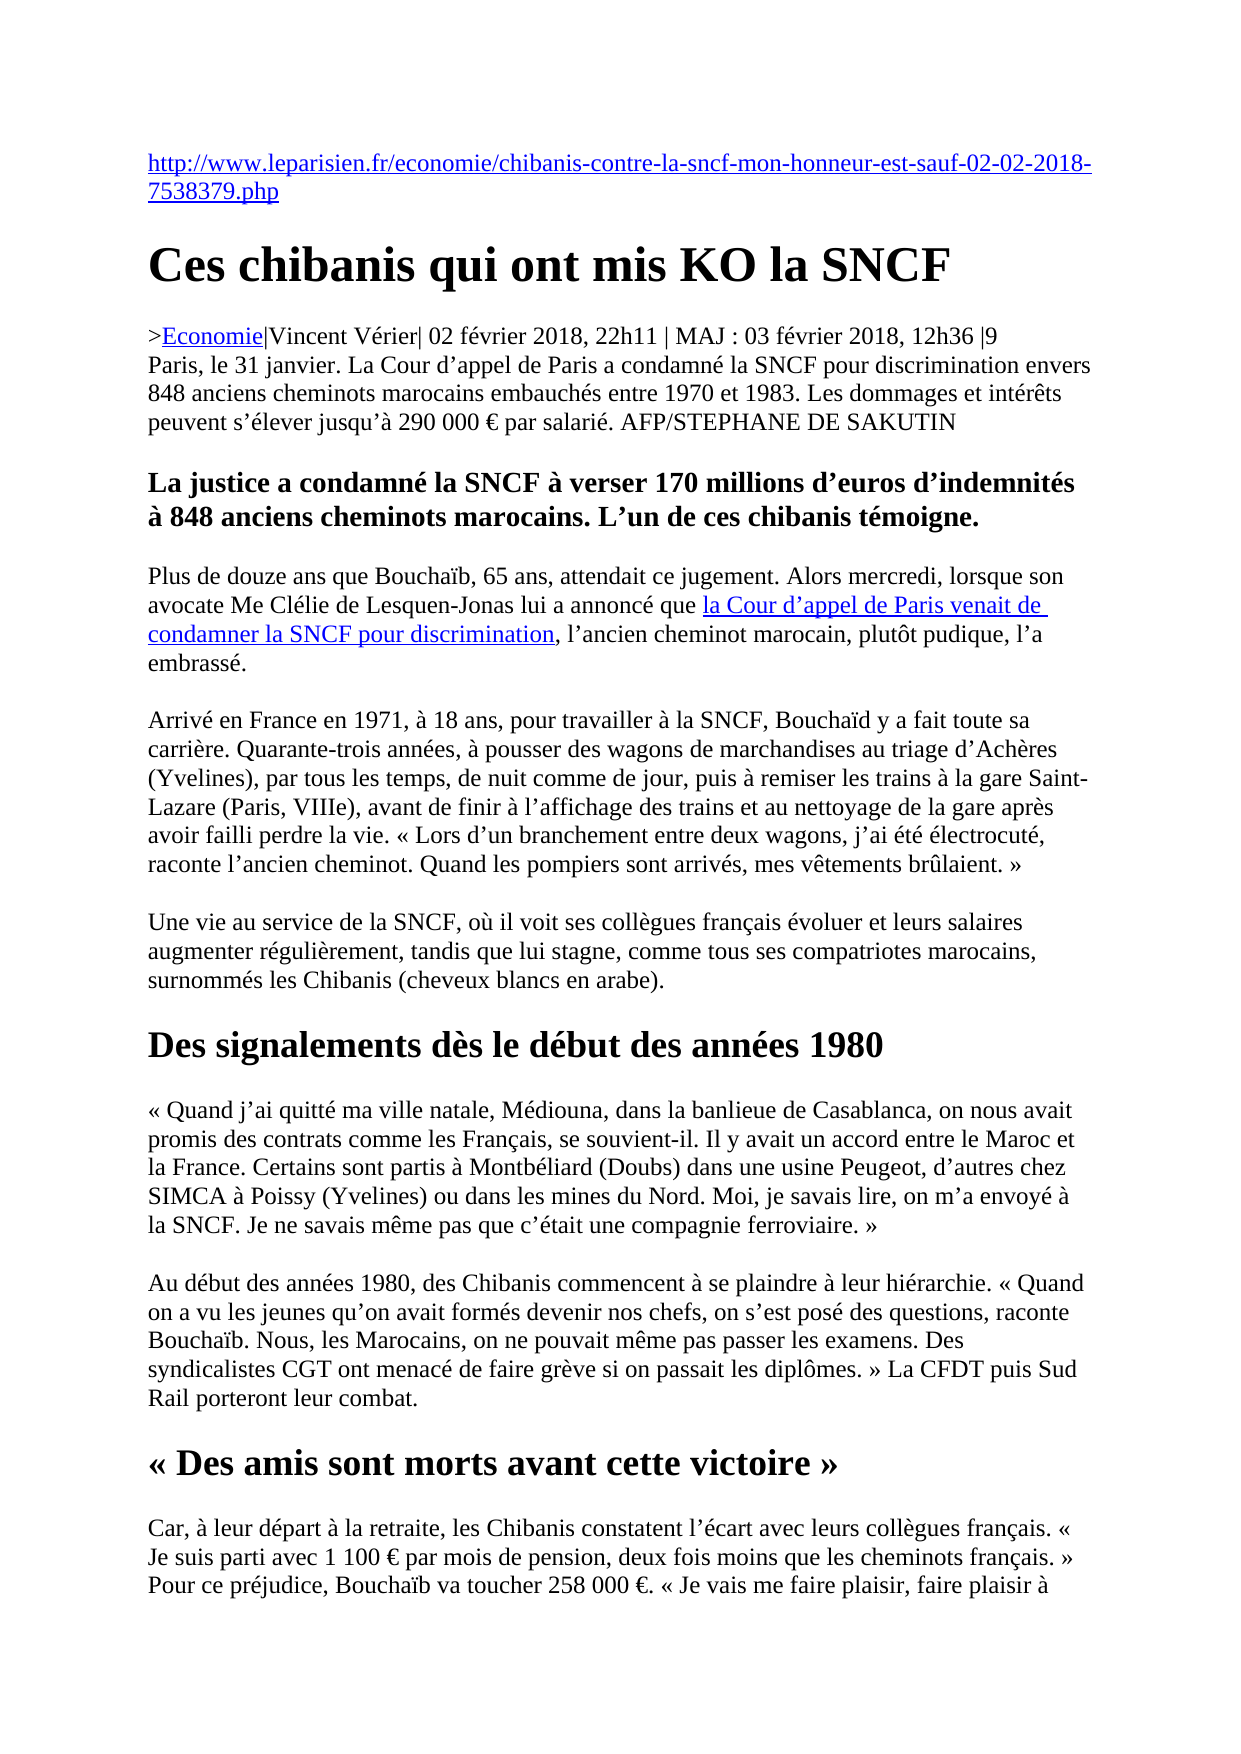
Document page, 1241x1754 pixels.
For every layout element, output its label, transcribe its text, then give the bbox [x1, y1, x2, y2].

text La justice a condamné la SNCF à verser 170 millions d’euros d’indemnités à 848 anciens cheminots marocains. L’un de ces chibanis témoigne. [148, 465, 1093, 532]
text Plus de douze ans que Bouchaïb, 65 ans, attendait ce jugement. Alors mercredi, lorsque son avocate Me Clélie de Lesquen-Jonas lui a annoncé que la Cour d’appel de Paris venait de condamner la SNCF pour discrimination, l’ancien cheminot marocain, plutôt pudique, l’a embrassé. [148, 561, 1093, 676]
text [148, 1513, 1093, 1599]
text « Quand j’ai quitté ma ville natale, Médiouna, dans la banlieue de Casablanca, on nous avait promis des contrats comme les Français, se souvient-il. Il y avait un accord entre le Maroc et la France. Certains sont partis à Montbéliard (Doubs) dans une usine Peugeot, d’autres chez SIMCA à Poissy (Yvelines) ou dans les mines du Nord. Moi, je savais lire, on m’a envoyé à la SNCF. Je ne savais même pas que c’était une compagnie ferroviaire. » [148, 1095, 1093, 1239]
text « Des amis sont morts avant cette victoire » [148, 1441, 1093, 1484]
text >Economie|Vincent Vérier| 02 février 2018, 22h11 | MAJ : 03 février 2018, 12h36 |9 [148, 321, 1093, 350]
text http://www.leparisien.fr/economie/chibanis-contre-la-sncf-mon-honneur-est-sauf-02-02-2018-7538379.php [148, 148, 1093, 205]
text Arrivé en France en 1971, à 18 ans, pour travailler à la SNCF, Bouchaïd y a fait toute sa carrière. Quarante-trois années, à pousser des wagons de marchandises au triage d’Achères (Yvelines), par tous les temps, de nuit comme de jour, puis à remiser les trains à la gare Saint-Lazare (Paris, VIIIe), avant de finir à l’affichage des trains et au nettoyage de la gare après avoir failli perdre la vie. « Lors d’un branchement entre deux wagons, j’ai été électrocuté, raconte l’ancien cheminot. Quand les pompiers sont arrivés, mes vêtements brûlaient. » [148, 706, 1093, 878]
text Une vie au service de la SNCF, où il voit ses collègues français évoluer et leurs salaires augmenter régulièrement, tandis que lui stagne, comme tous ses compatriotes marocains, surnommés les Chibanis (cheveux blancs en arabe). [148, 907, 1093, 993]
text Ces chibanis qui ont mis KO la SNCF [148, 234, 1093, 292]
text Paris, le 31 janvier. La Cour d’appel de Paris a condamné la SNCF pour discrimination envers 848 anciens cheminots marocains embauchés entre 1970 et 1983. Les dommages et intérêts peuvent s’élever jusqu’à 290 000 € par salarié. AFP/STEPHANE DE SAKUTIN [148, 350, 1093, 436]
text Au début des années 1980, des Chibanis commencent à se plaindre à leur hiérarchie. « Quand on a vu les jeunes qu’on avait formés devenir nos chefs, on s’est posé des questions, raconte Bouchaïb. Nous, les Marocains, on ne pouvait même pas passer les examens. Des syndicalistes CGT ont menacé de faire grève si on passait les diplômes. » La CFDT puis Sud Rail porteront leur combat. [148, 1268, 1093, 1412]
text Des signalements dès le début des années 1980 [148, 1023, 1093, 1066]
